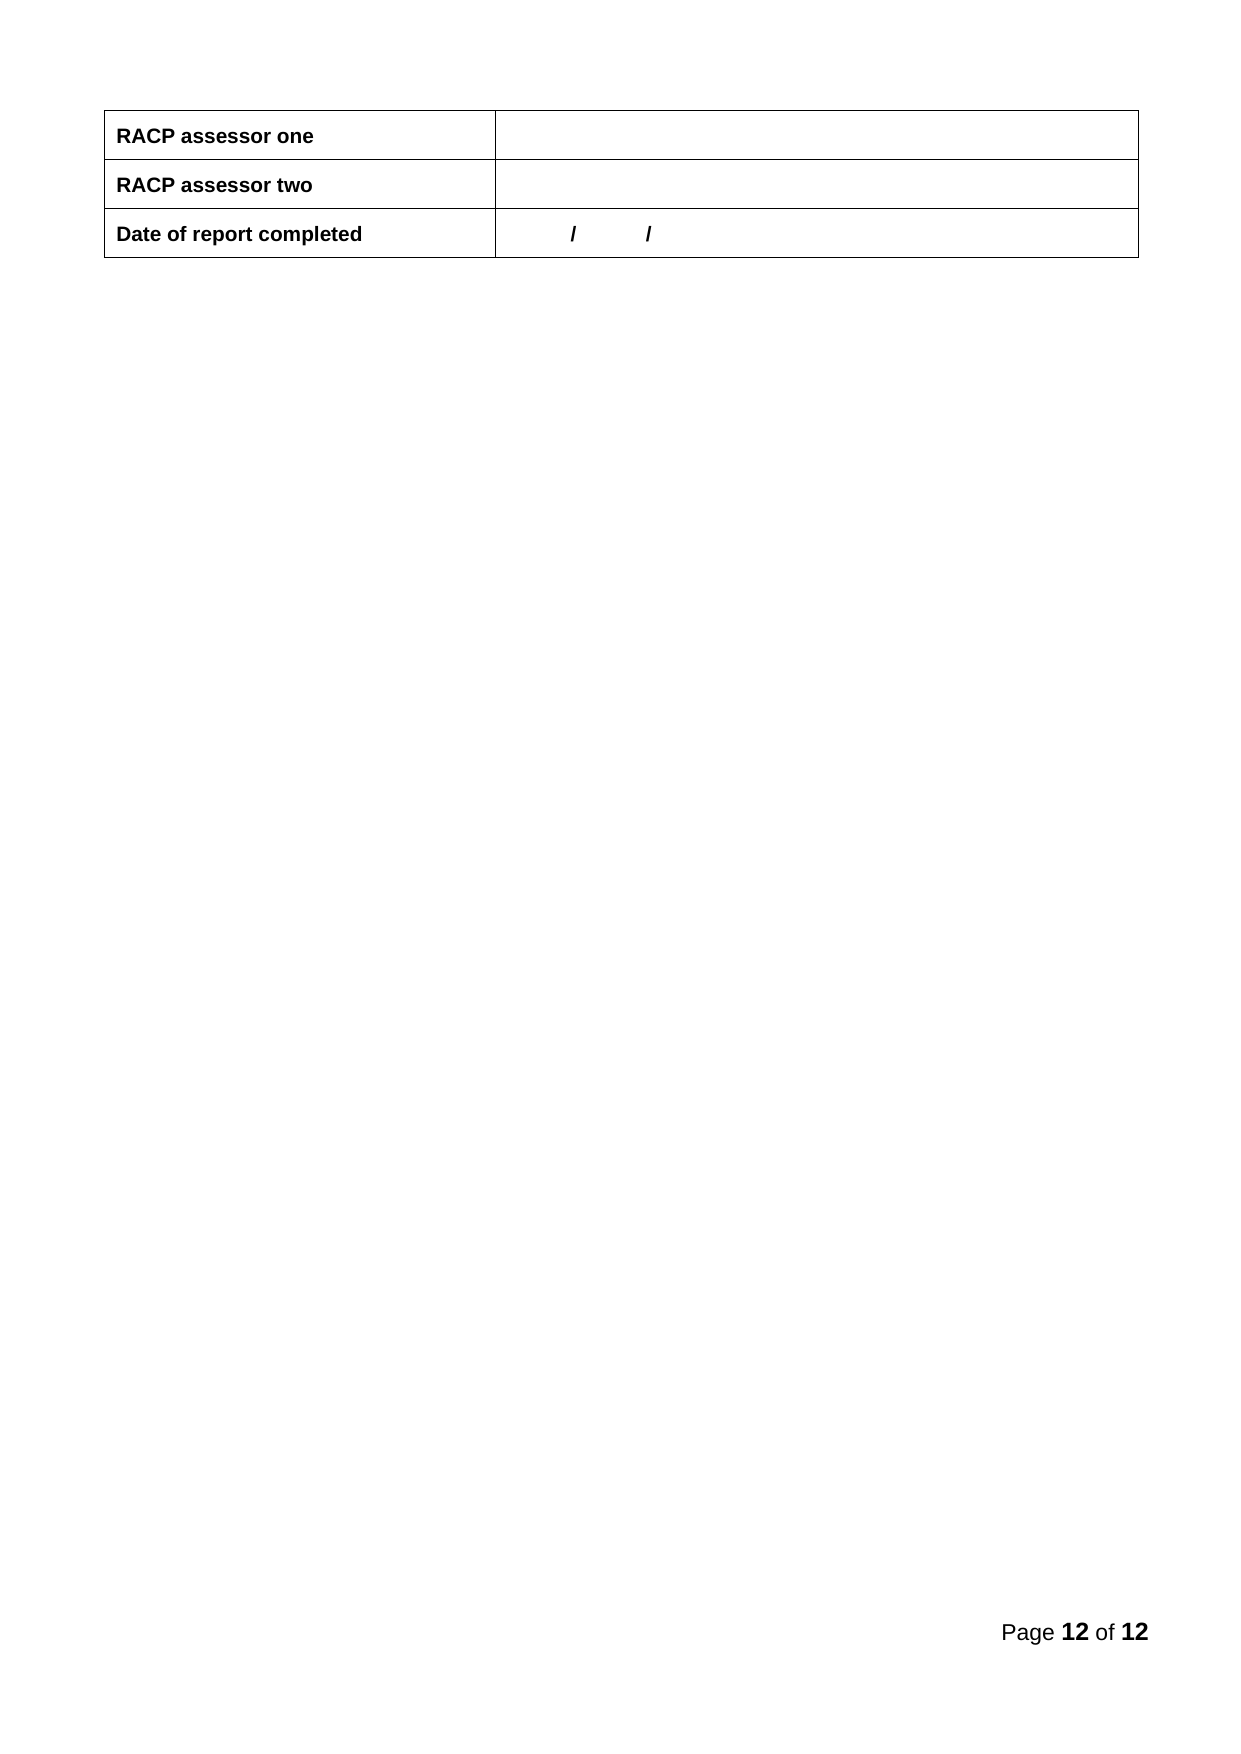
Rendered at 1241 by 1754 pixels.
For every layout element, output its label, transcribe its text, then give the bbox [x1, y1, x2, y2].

table_cell [496, 160, 1138, 208]
table_cell / / [496, 209, 1138, 257]
table_header [496, 111, 1138, 159]
table_cell RACP assessor two [105, 160, 495, 208]
table_cell Date of report completed [105, 209, 495, 257]
table_header RACP assessor one [105, 111, 495, 159]
